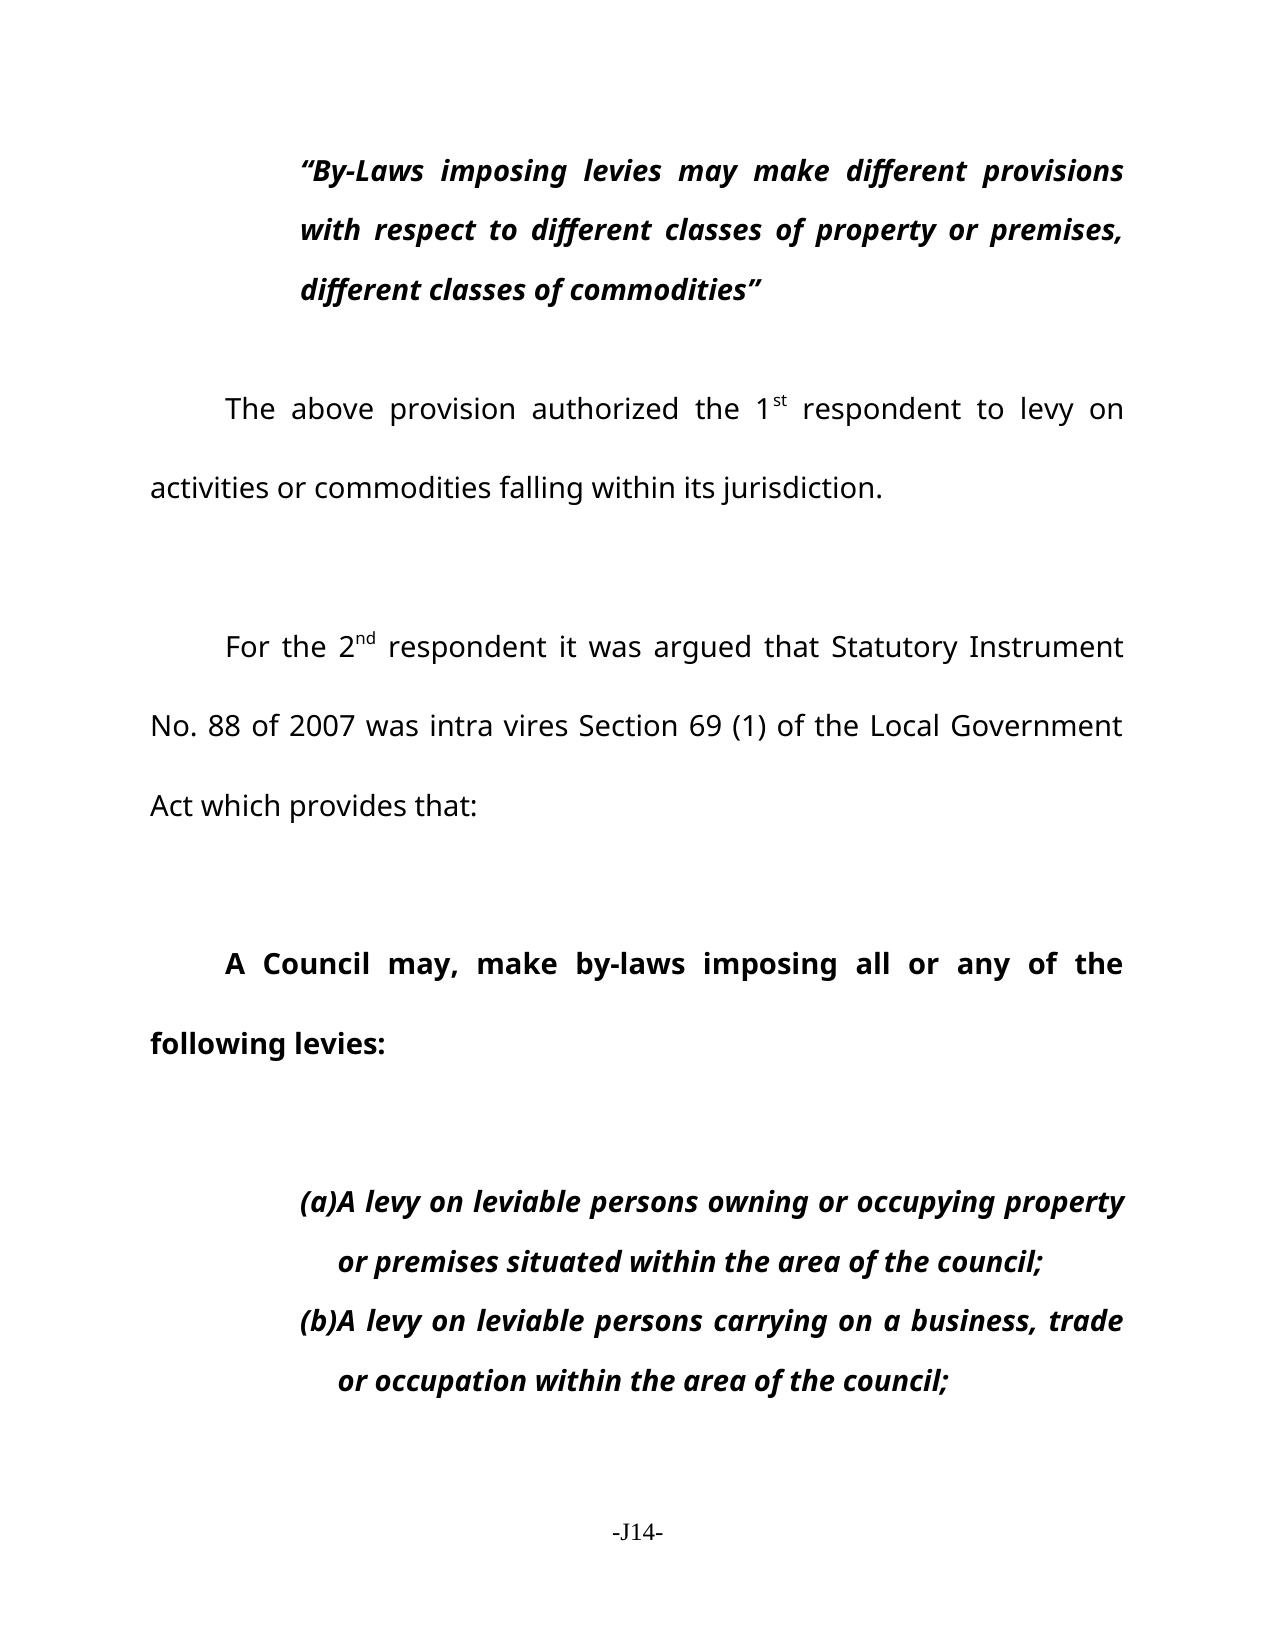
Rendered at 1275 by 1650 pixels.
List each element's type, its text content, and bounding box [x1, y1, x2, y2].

text The above provision authorized the 1st respondent to levy on activities or commodities falling within its jurisdiction. [150, 388, 1125, 507]
text “By-Laws imposing levies may make different provisions with respect to different classes of property or premises, different classes of commodities” [300, 150, 1125, 309]
list A levy on leviable persons owning or occupying property or premises situated within the area of the council; [300, 1182, 1125, 1281]
text A Council may, make by-laws imposing all or any of the following levies: [150, 943, 1125, 1063]
list A levy on leviable persons carrying on a business, trade or occupation within the area of the council; [300, 1301, 1125, 1400]
text For the 2nd respondent it was argued that Statutory Instrument No. 88 of 2007 was intra vires Section 69 (1) of the Local Government Act which provides that: [150, 626, 1125, 824]
